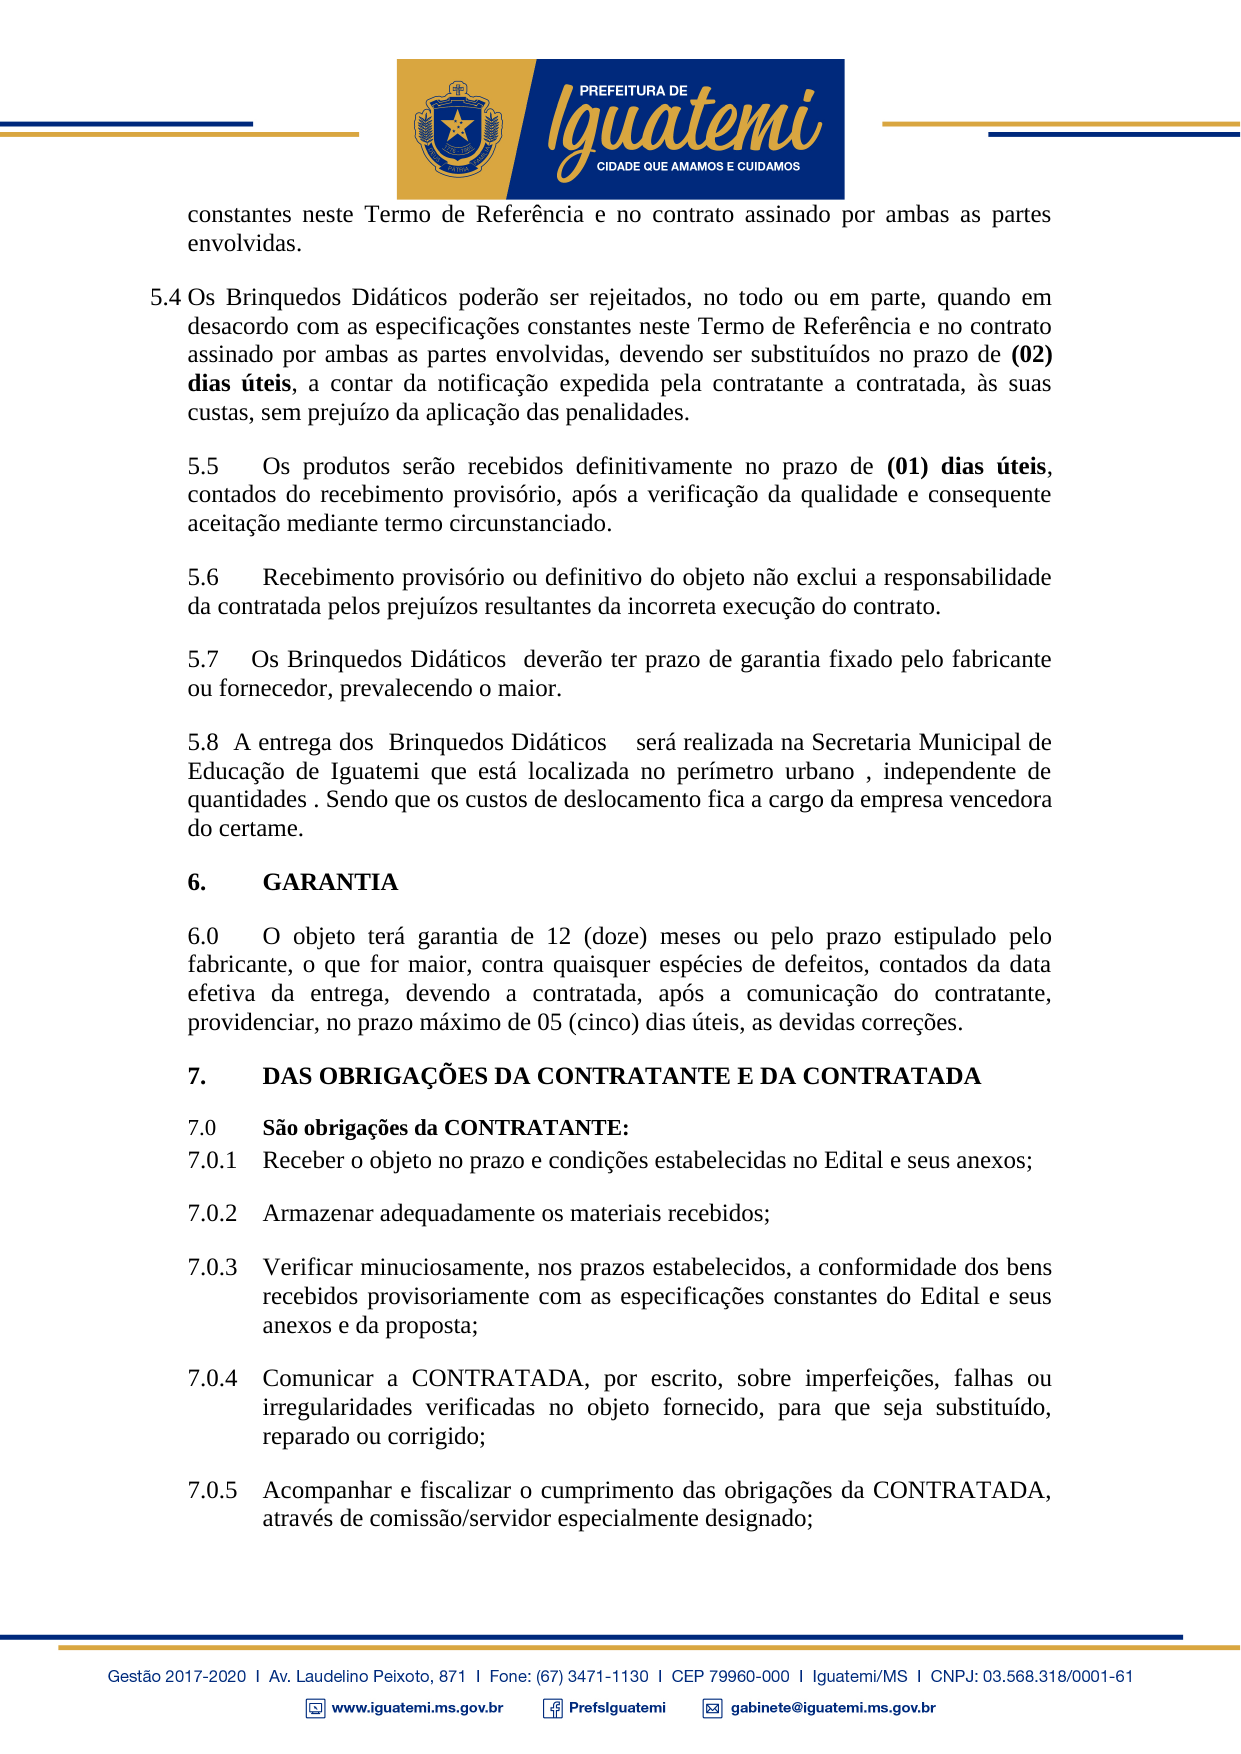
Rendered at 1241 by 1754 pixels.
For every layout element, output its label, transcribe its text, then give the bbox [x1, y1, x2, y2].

list Os Brinquedos Didáticos poderão ser rejeitados, no todo ou em parte, quando em desacordo com as especificações constantes neste Termo de Referência e no contrato assinado por ambas as partes envolvidas, devendo ser substituídos no prazo de (02) dias úteis, a contar da notificação expedida pela contratante a contratada, às suas custas, sem prejuízo da aplicação das penalidades. [150, 282, 1053, 426]
list Acompanhar e fiscalizar o cumprimento das obrigações da CONTRATADA, através de comissão/servidor especialmente designado; [187, 1475, 1053, 1532]
list Os produtos serão recebidos definitivamente no prazo de (01) dias úteis, contados do recebimento provisório, após a verificação da qualidade e consequente aceitação mediante termo circunstanciado. [187, 451, 1053, 537]
list GARANTIA [187, 867, 1053, 896]
list São obrigações da CONTRATANTE: [187, 1114, 1053, 1141]
picture [0, 59, 1241, 200]
list Armazenar adequadamente os materiais recebidos; [187, 1198, 1053, 1227]
list 5.8 A entrega dos Brinquedos Didáticos será realizada na Secretaria Municipal de Educação de Iguatemi que está localizada no perímetro urbano , independente de quantidades . Sendo que os custos de deslocamento fica a cargo da empresa vencedora do certame. [187, 727, 1053, 842]
list Receber o objeto no prazo e condições estabelecidas no Edital e seus anexos; [187, 1145, 1053, 1173]
list Comunicar a CONTRATADA, por escrito, sobre imperfeições, falhas ou irregularidades verificadas no objeto fornecido, para que seja substituído, reparado ou corrigido; [187, 1363, 1053, 1450]
list Verificar minuciosamente, nos prazos estabelecidos, a conformidade dos bens recebidos provisoriamente com as especificações constantes do Edital e seus anexos e da proposta; [187, 1252, 1053, 1338]
list DAS OBRIGAÇÕES DA CONTRATANTE E DA CONTRATADA [187, 1061, 1053, 1089]
picture [0, 1625, 1241, 1729]
list Recebimento provisório ou definitivo do objeto não exclui a responsabilidade da contratada pelos prejuízos resultantes da incorreta execução do contrato. [187, 562, 1053, 619]
list O objeto terá garantia de 12 (doze) meses ou pelo prazo estipulado pelo fabricante, o que for maior, contra quaisquer espécies de defeitos, contados da data efetiva da entrega, devendo a contratada, após a comunicação do contratante, providenciar, no prazo máximo de 05 (cinco) dias úteis, as devidas correções. [187, 921, 1053, 1036]
list 5.7 Os Brinquedos Didáticos deverão ter prazo de garantia fixado pelo fabricante ou fornecedor, prevalecendo o maior. [187, 644, 1053, 702]
